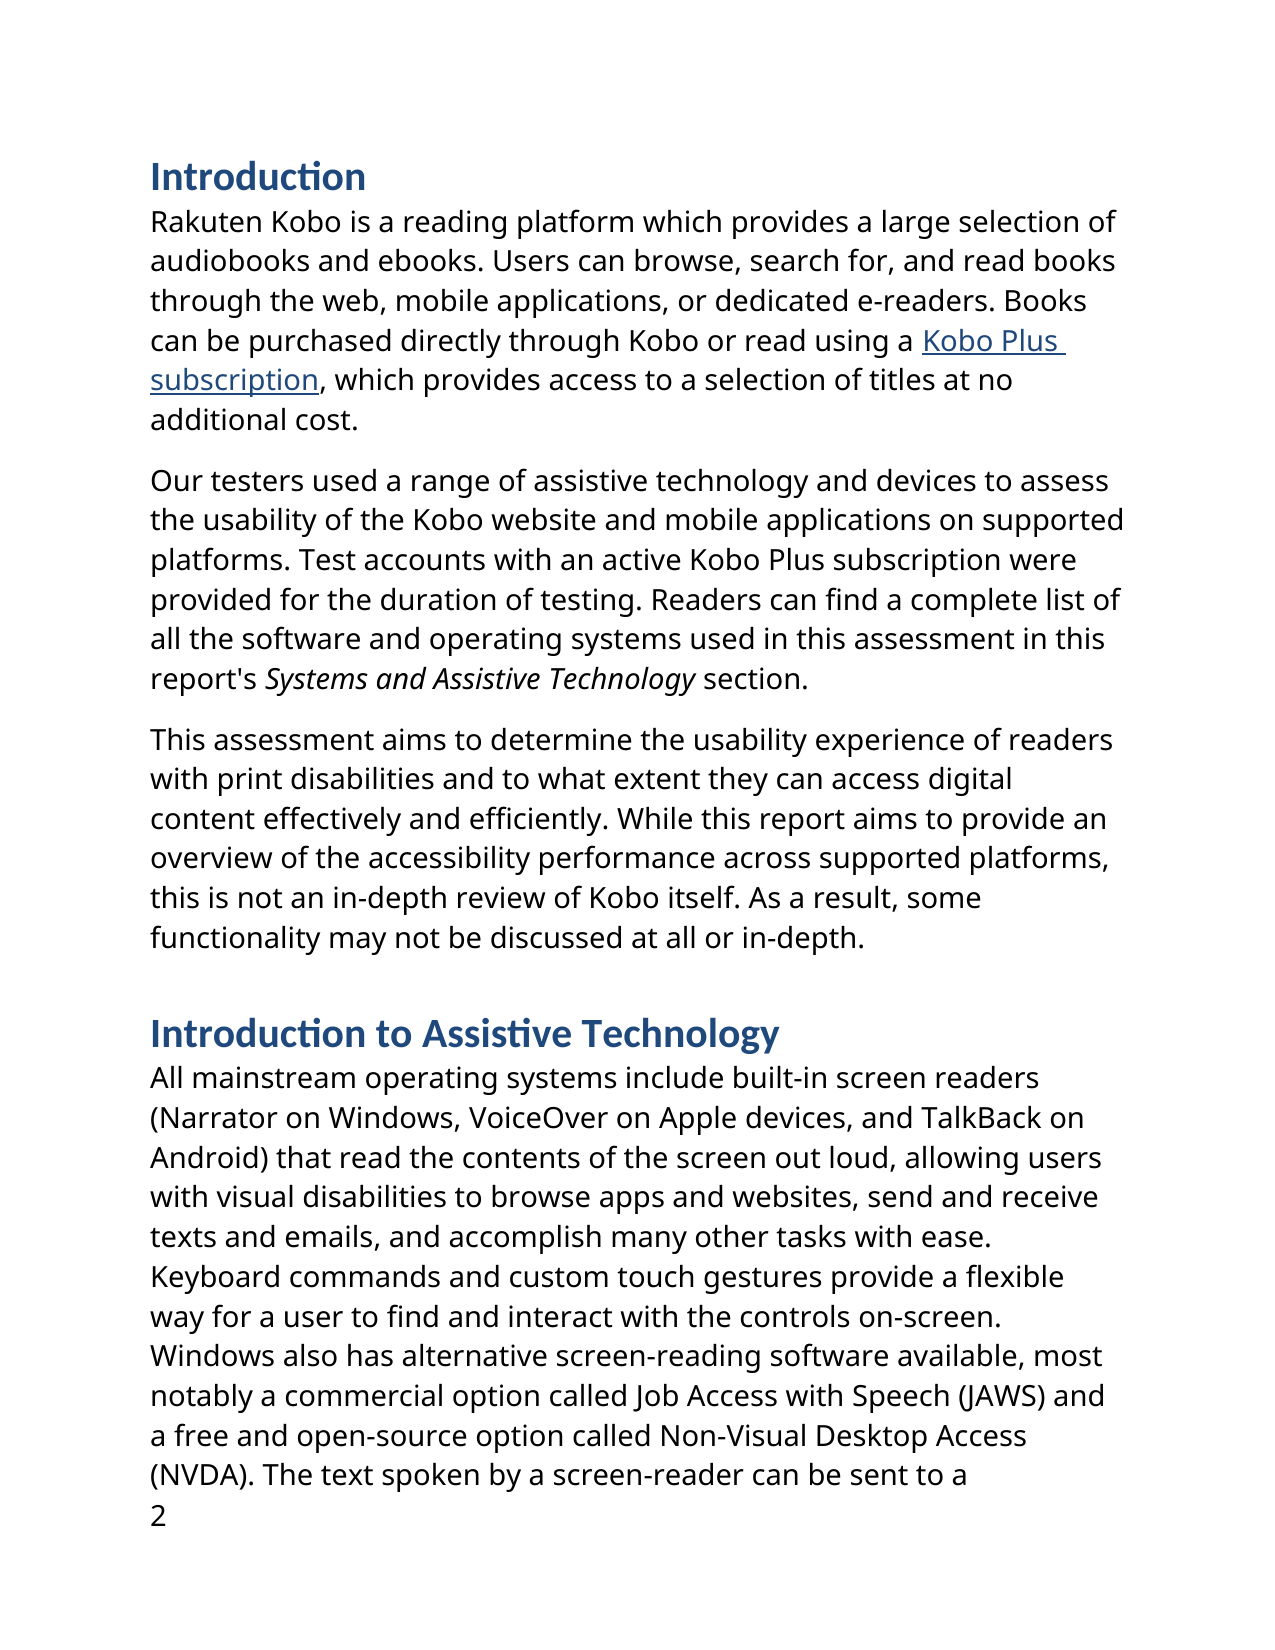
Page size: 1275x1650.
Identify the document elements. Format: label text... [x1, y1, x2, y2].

text Our testers used a range of assistive technology and devices to assess the usability of the Kobo website and mobile applications on supported platforms. Test accounts with an active Kobo Plus subscription were provided for the duration of testing. Readers can find a complete list of all the software and operating systems used in this assessment in this report's Systems and Assistive Technology section. [150, 460, 1125, 698]
text This assessment aims to determine the usability experience of readers with print disabilities and to what extent they can access digital content effectively and efficiently. While this report aims to provide an overview of the accessibility performance across supported platforms, this is not an in-depth review of Kobo itself. As a result, some functionality may not be discussed at all or in-depth. [150, 719, 1125, 957]
subtitle Introduction [150, 150, 1125, 201]
subtitle Introduction to Assistive Technology [150, 1007, 1125, 1058]
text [150, 1058, 1125, 1494]
text Rakuten Kobo is a reading platform which provides a large selection of audiobooks and ebooks. Users can browse, search for, and read books through the web, mobile applications, or dedicated e-readers. Books can be purchased directly through Kobo or read using a Kobo Plus subscription, which provides access to a selection of titles at no additional cost. [150, 201, 1125, 439]
